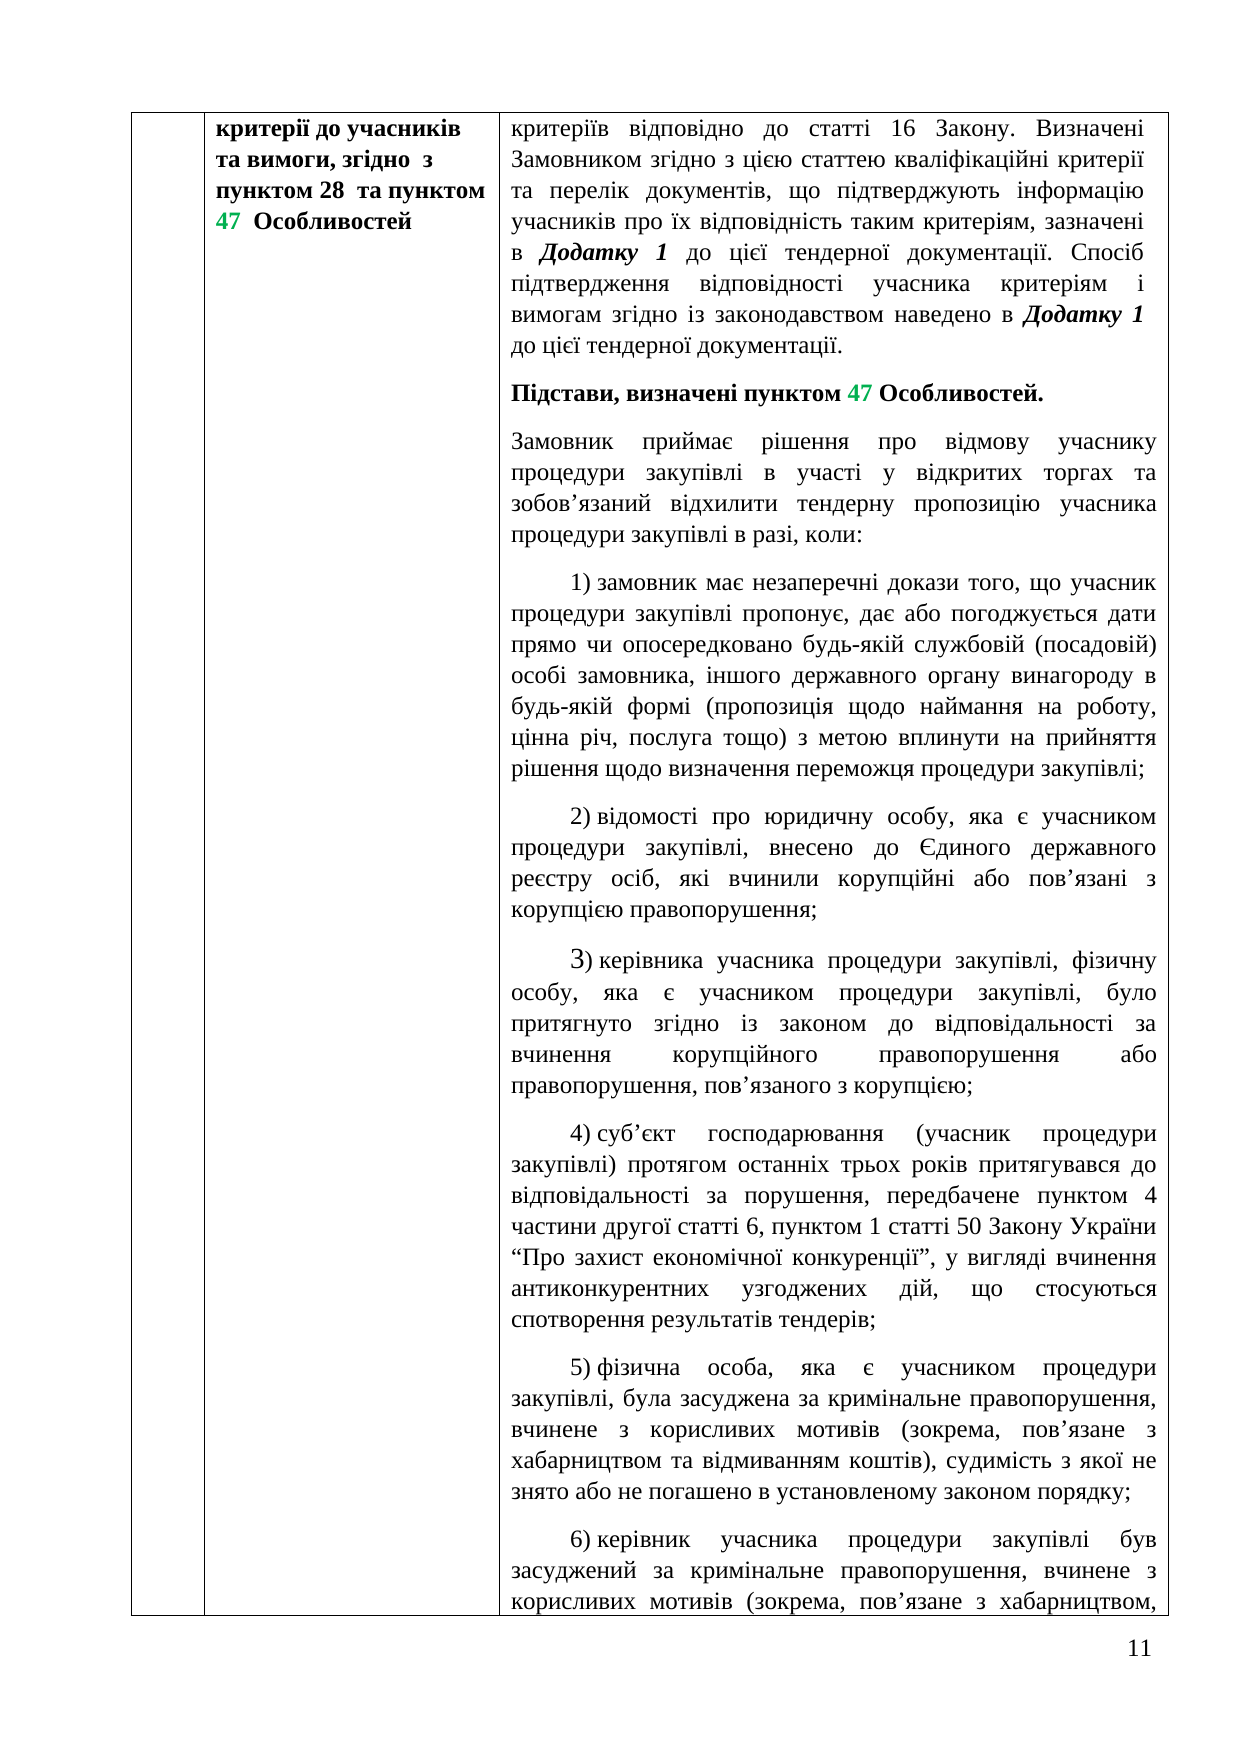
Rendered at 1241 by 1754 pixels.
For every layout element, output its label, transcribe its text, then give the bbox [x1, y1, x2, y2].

table_cell 5 [132, 113, 204, 1615]
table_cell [205, 113, 499, 1615]
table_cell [500, 113, 1168, 1615]
